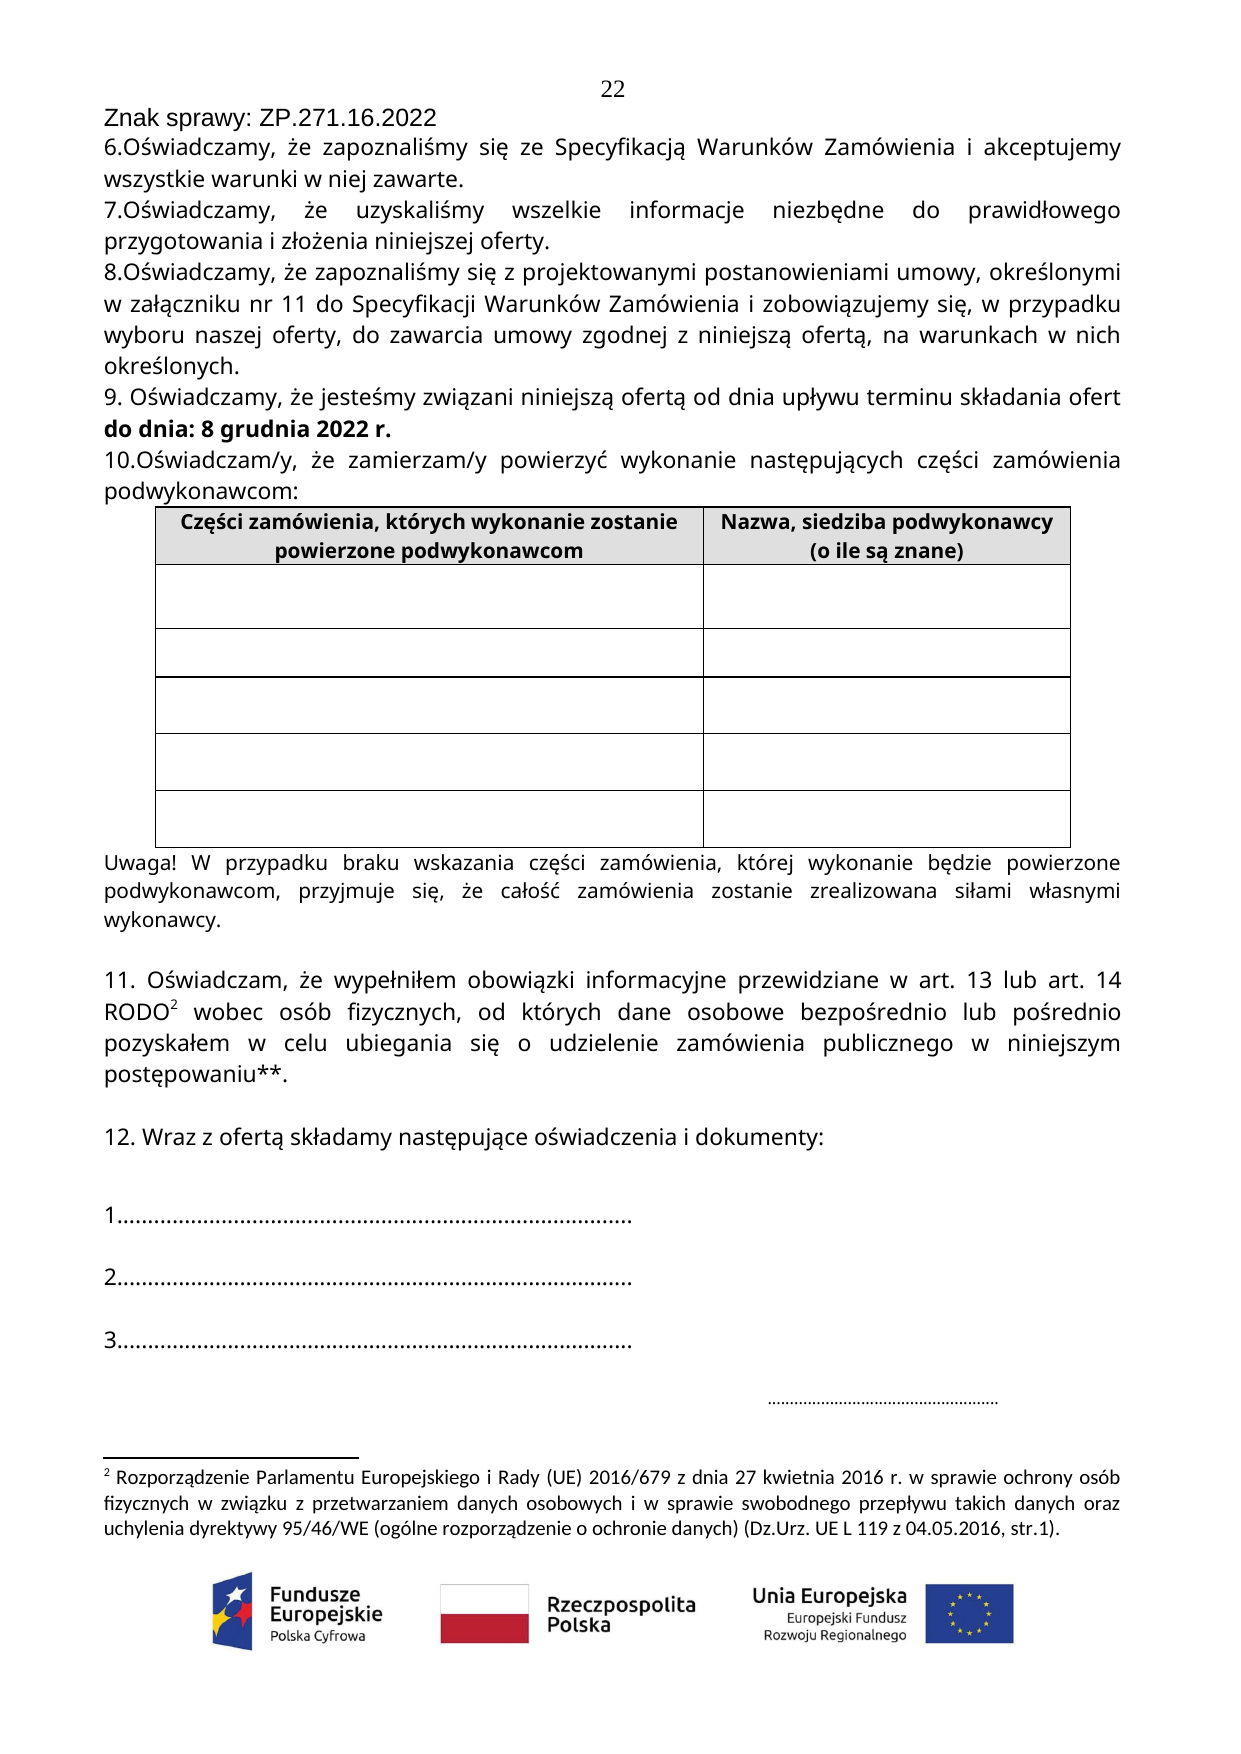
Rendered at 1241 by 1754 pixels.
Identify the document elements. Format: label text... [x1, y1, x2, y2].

table_cell [156, 629, 703, 676]
table_cell [704, 629, 1070, 676]
table_header Nazwa, siedziba podwykonawcy (o ile są znane) [704, 508, 1070, 564]
text 8.Oświadczamy, że zapoznaliśmy się z projektowanymi postanowieniami umowy, określonymi w załączniku nr 11 do Specyfikacji Warunków Zamówienia i zobowiązujemy się, w przypadku wyboru naszej oferty, do zawarcia umowy zgodnej z niniejszą ofertą, na warunkach w nich określonych. [103, 256, 1122, 381]
text 3.................................................................................... [103, 1324, 1122, 1355]
table_cell [156, 678, 703, 733]
text 11. Oświadczam, że wypełniłem obowiązki informacyjne przewidziane w art. 13 lub art. 14 RODO wobec osób fizycznych, od których dane osobowe bezpośrednio lub pośrednio pozyskałem w celu ubiegania się o udzielenie zamówienia publicznego w niniejszym postępowaniu**. [103, 964, 1122, 1089]
table_cell [704, 734, 1070, 790]
text 1.................................................................................... [103, 1199, 1122, 1230]
table_header Części zamówienia, których wykonanie zostanie powierzone podwykonawcom [156, 508, 703, 564]
table_cell [704, 791, 1070, 847]
text Uwaga! W przypadku braku wskazania części zamówienia, której wykonanie będzie powierzone podwykonawcom, przyjmuje się, że całość zamówienia zostanie zrealizowana siłami własnymi wykonawcy. [103, 848, 1122, 933]
text 10.Oświadczam/y, że zamierzam/y powierzyć wykonanie następujących części zamówienia podwykonawcom: [103, 444, 1122, 506]
text .................................................... [103, 1386, 1122, 1409]
table_cell [704, 565, 1070, 628]
table_cell [156, 791, 703, 847]
text 7.Oświadczamy, że uzyskaliśmy wszelkie informacje niezbędne do prawidłowego przygotowania i złożenia niniejszej oferty. [103, 194, 1122, 256]
text 2.................................................................................... [103, 1261, 1122, 1292]
text 12. Wraz z ofertą składamy następujące oświadczenia i dokumenty: [103, 1121, 1122, 1152]
table_cell [156, 565, 703, 628]
picture [185, 1540, 1041, 1681]
text 9. Oświadczamy, że jesteśmy związani niniejszą ofertą od dnia upływu terminu składania ofert do dnia: 8 grudnia 2022 r. [103, 381, 1122, 444]
table_cell [704, 678, 1070, 733]
text 6.Oświadczamy, że zapoznaliśmy się ze Specyfikacją Warunków Zamówienia i akceptujemy wszystkie warunki w niej zawarte. [103, 131, 1122, 194]
table_cell [156, 734, 703, 790]
